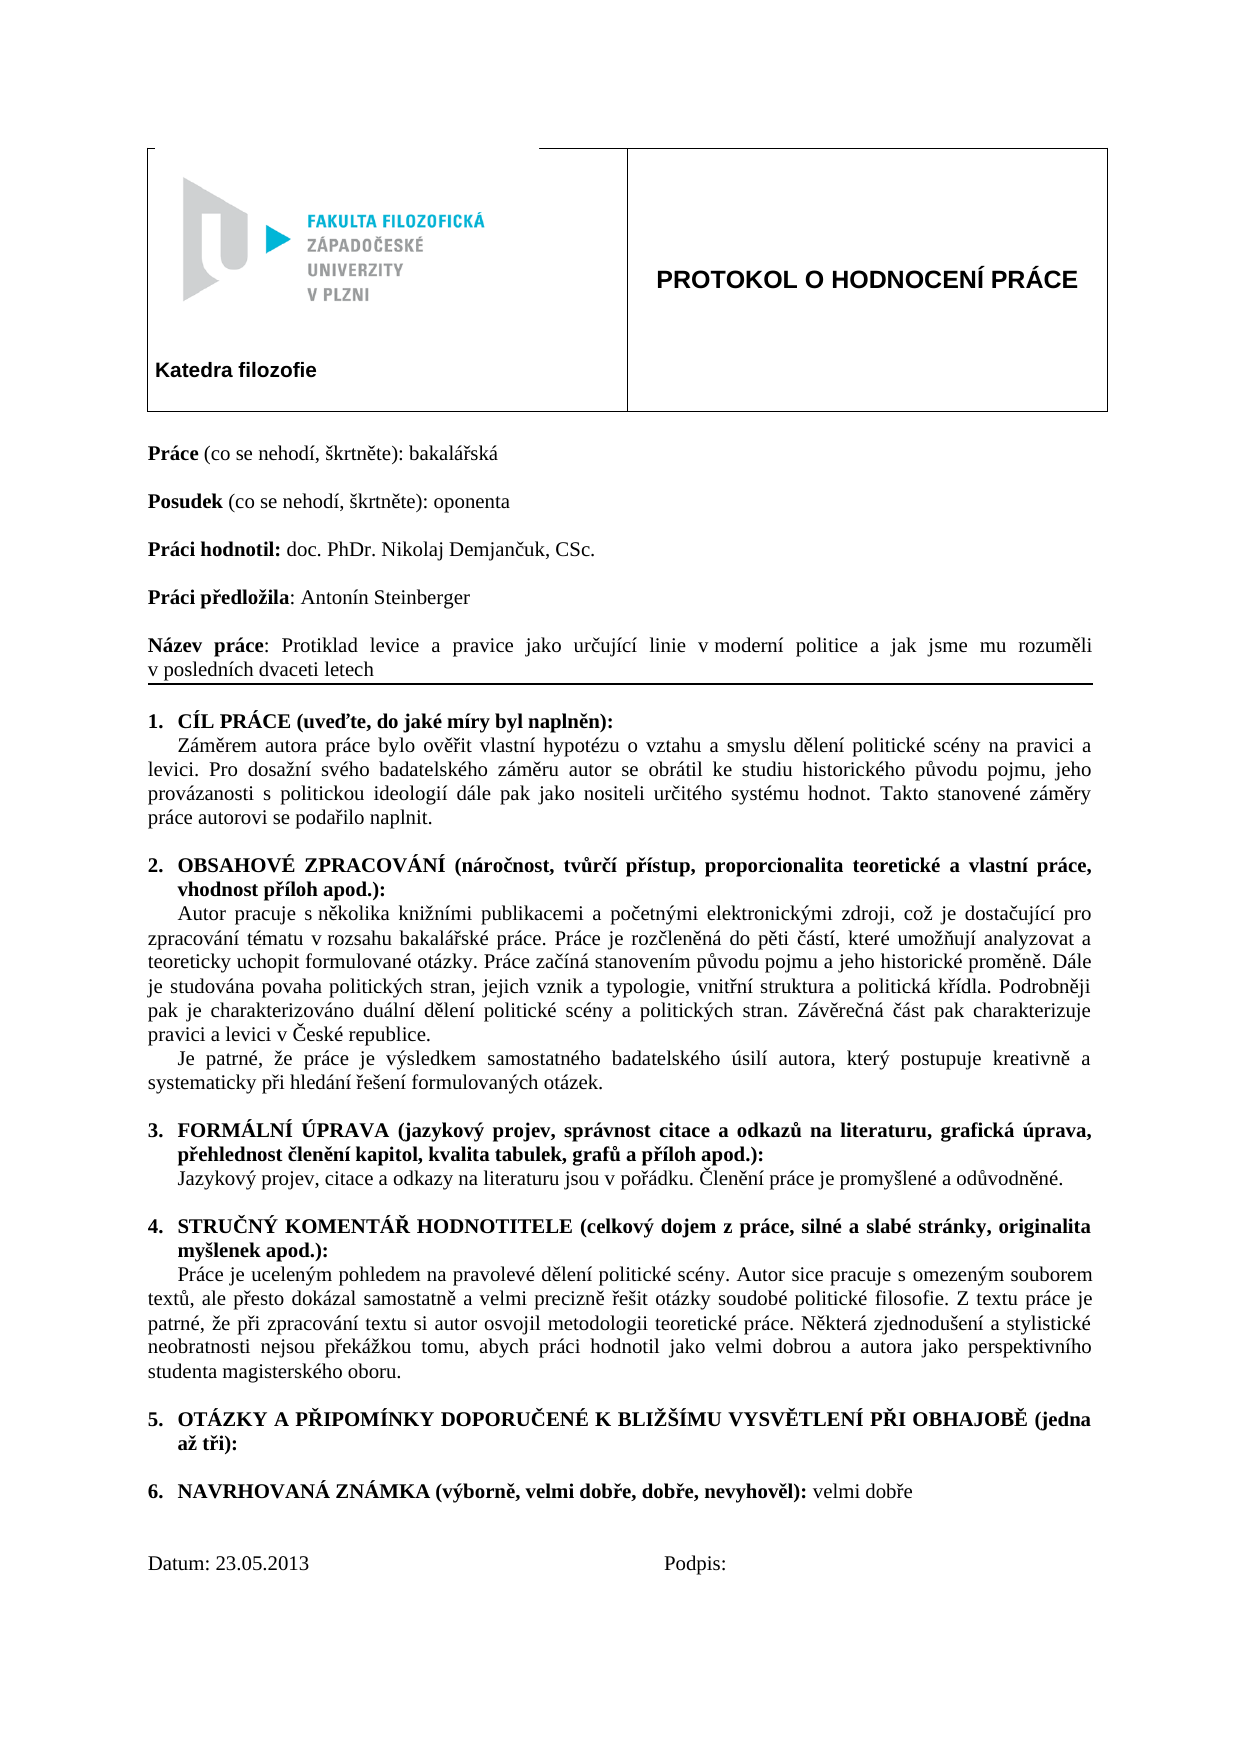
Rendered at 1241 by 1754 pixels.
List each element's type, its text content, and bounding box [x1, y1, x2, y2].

table_header Katedra filozofie [148, 149, 627, 411]
text 5. OTÁZKY A PŘIPOMÍNKY DOPORUČENÉ K BLIŽŠÍMU VYSVĚTLENÍ PŘI OBHAJOBĚ (jedna až tři): [148, 1407, 1093, 1455]
text Práci hodnotil: doc. PhDr. Nikolaj Demjančuk, CSc. [148, 537, 1093, 561]
text 6. NAVRHOVANÁ ZNÁMKA (výborně, velmi dobře, dobře, nevyhověl): velmi dobře [148, 1479, 1093, 1503]
text Záměrem autora práce bylo ověřit vlastní hypotézu o vztahu a smyslu dělení politické scény na pravici a levici. Pro dosažní svého badatelského záměru autor se obrátil ke studiu historického původu pojmu, jeho provázanosti s politickou ideologií dále pak jako nositeli určitého systému hodnot. Takto stanovené záměry práce autorovi se podařilo naplnit. [148, 733, 1093, 829]
text Název práce: Protiklad levice a pravice jako určující linie v moderní politice a jak jsme mu rozuměli v posledních dvaceti letech [148, 633, 1093, 683]
table_header PROTOKOL O HODNOCENÍ PRÁCE [628, 149, 1107, 411]
text Posudek (co se nehodí, škrtněte): oponenta [148, 489, 1093, 513]
text 2. OBSAHOVÉ ZPRACOVÁNÍ (náročnost, tvůrčí přístup, proporcionalita teoretické a vlastní práce, vhodnost příloh apod.): [148, 853, 1093, 901]
text 3. FORMÁLNÍ ÚPRAVA (jazykový projev, správnost citace a odkazů na literaturu, grafická úprava, přehlednost členění kapitol, kvalita tabulek, grafů a příloh apod.): [148, 1118, 1093, 1166]
text Je patrné, že práce je výsledkem samostatného badatelského úsilí autora, který postupuje kreativně a systematicky při hledání řešení formulovaných otázek. [148, 1046, 1093, 1094]
text Datum: 23.05.2013 Podpis: [148, 1551, 1093, 1575]
text Práci předložila: Antonín Steinberger [148, 585, 1093, 609]
text 4. STRUČNÝ KOMENTÁŘ HODNOTITELE (celkový dojem z práce, silné a slabé stránky, originalita myšlenek apod.): [148, 1214, 1093, 1262]
picture [155, 148, 540, 358]
text Jazykový projev, citace a odkazy na literaturu jsou v pořádku. Členění práce je promyšlené a odůvodněné. [148, 1166, 1093, 1190]
text Práce je uceleným pohledem na pravolevé dělení politické scény. Autor sice pracuje s omezeným souborem textů, ale přesto dokázal samostatně a velmi precizně řešit otázky soudobé politické filosofie. Z textu práce je patrné, že při zpracování textu si autor osvojil metodologii teoretické práce. Některá zjednodušení a stylistické neobratnosti nejsou překážkou tomu, abych práci hodnotil jako velmi dobrou a autora jako perspektivního studenta magisterského oboru. [148, 1262, 1093, 1383]
text 1. CÍL PRÁCE (uveďte, do jaké míry byl naplněn): [148, 709, 1093, 733]
text Práce (co se nehodí, škrtněte): bakalářská [148, 441, 1093, 464]
text Autor pracuje s několika knižními publikacemi a početnými elektronickými zdroji, což je dostačující pro zpracování tématu v rozsahu bakalářské práce. Práce je rozčleněná do pěti částí, které umožňují analyzovat a teoreticky uchopit formulované otázky. Práce začíná stanovením původu pojmu a jeho historické proměně. Dále je studována povaha politických stran, jejich vznik a typologie, vnitřní struktura a politická křídla. Podrobněji pak je charakterizováno duální dělení politické scény a politických stran. Závěrečná část pak charakterizuje pravici a levici v České republice. [148, 901, 1093, 1046]
